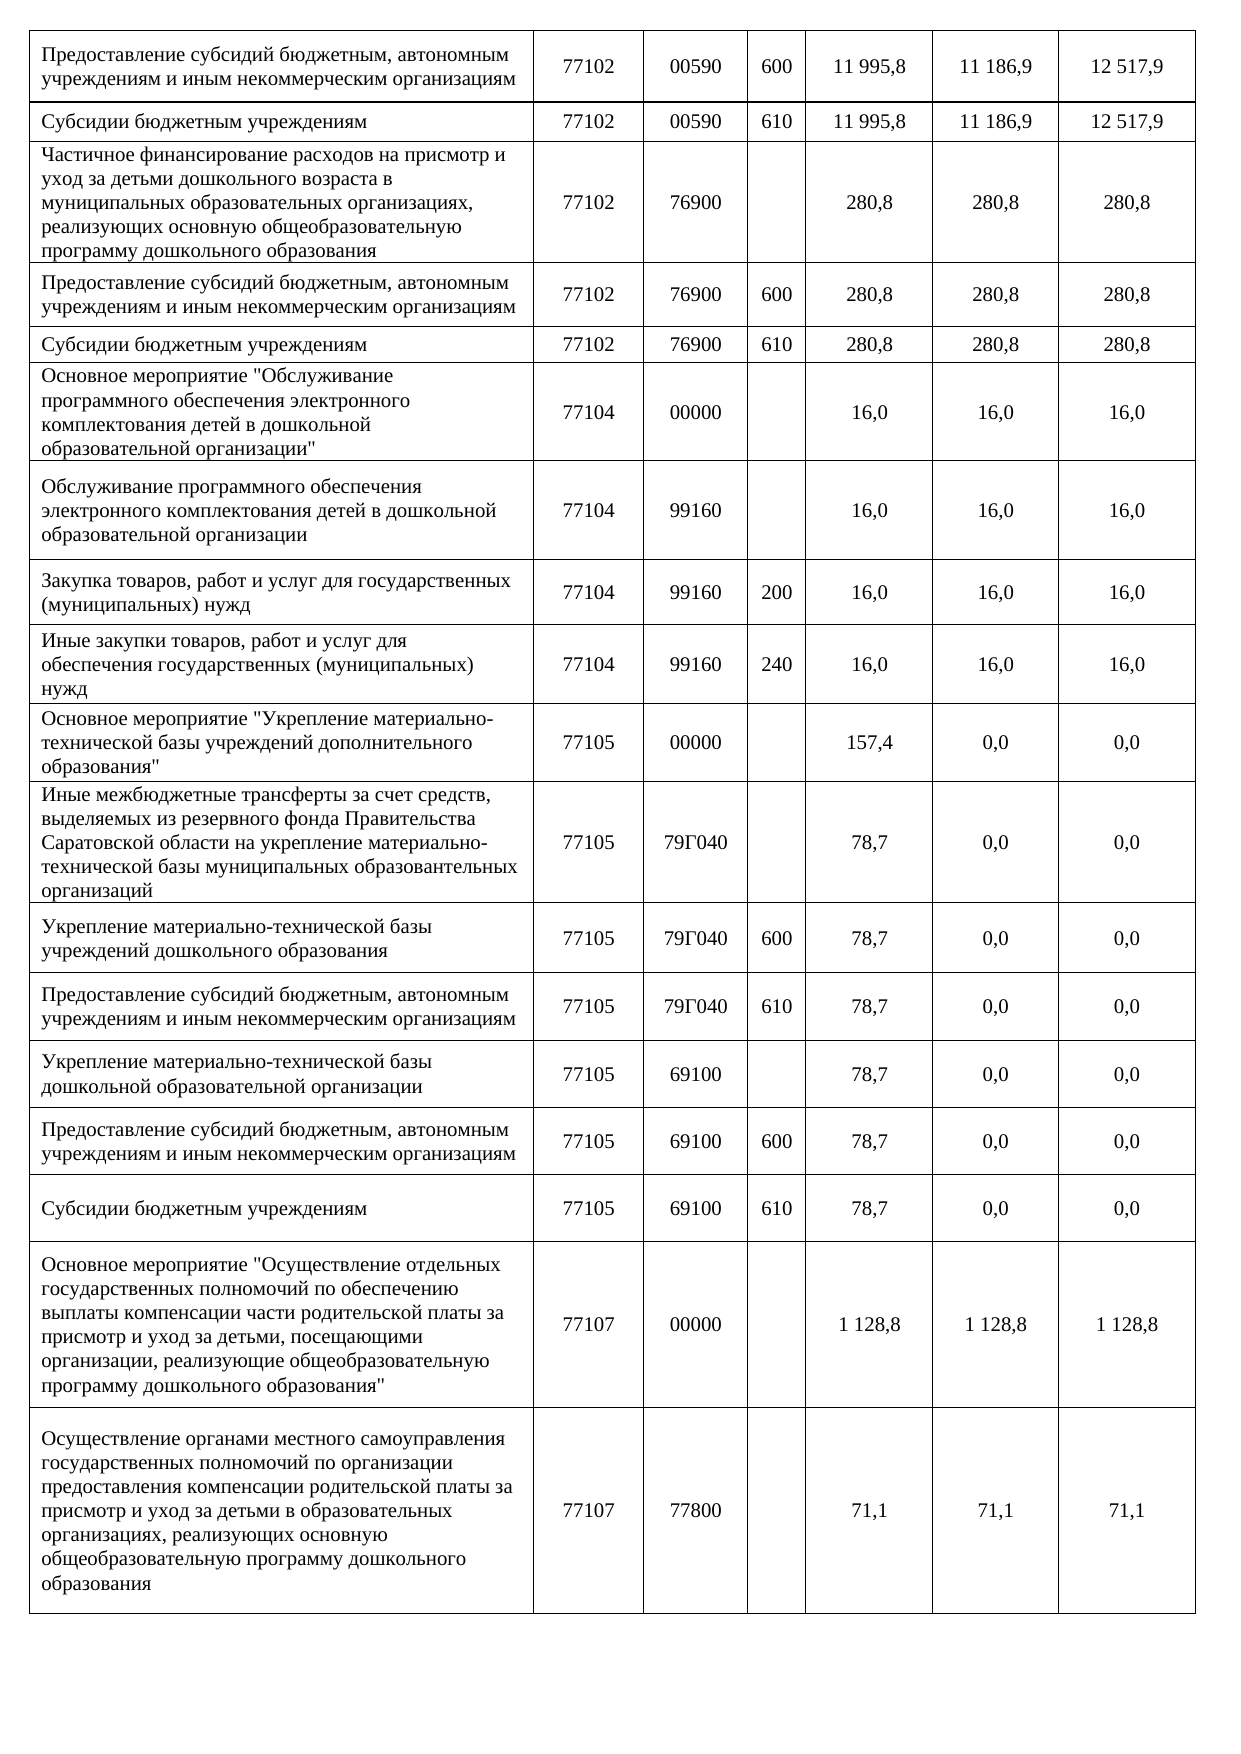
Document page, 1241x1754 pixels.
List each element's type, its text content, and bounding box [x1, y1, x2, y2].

table_cell 00000 [644, 1242, 747, 1407]
table_cell 99160 [644, 625, 747, 702]
table_cell [748, 461, 805, 559]
table_cell 1 128,8 [806, 1242, 932, 1407]
table_cell 00000 [644, 704, 747, 781]
table_cell 76900 [644, 142, 747, 262]
table_cell 16,0 [806, 461, 932, 559]
table_cell 16,0 [933, 625, 1058, 702]
table_cell 16,0 [933, 560, 1058, 624]
table_cell 77104 [534, 560, 643, 624]
table_cell 11 995,8 [806, 31, 932, 101]
table_cell 280,8 [933, 263, 1058, 326]
table_cell 77105 [534, 1108, 643, 1174]
table_cell 280,8 [1059, 263, 1195, 326]
table_cell Укрепление материально-технической базы учреждений дошкольного образования [30, 903, 533, 972]
table_cell 610 [748, 103, 805, 141]
table_cell 77102 [534, 103, 643, 141]
table_cell 78,7 [806, 1041, 932, 1107]
table_cell 0,0 [1059, 903, 1195, 972]
table_cell 76900 [644, 263, 747, 326]
table_cell 600 [748, 1108, 805, 1174]
table_cell 0,0 [933, 1175, 1058, 1241]
table_cell 77102 [534, 263, 643, 326]
table_cell 77105 [534, 1041, 643, 1107]
table_cell 16,0 [933, 363, 1058, 460]
table_cell Предоставление субсидий бюджетным, автономным учреждениям и иным некоммерческим организациям [30, 263, 533, 326]
table_cell 610 [748, 1175, 805, 1241]
table_cell Осуществление органами местного самоуправления государственных полномочий по организации предоставления компенсации родительской платы за присмотр и уход за детьми в образовательных организациях, реализующих основную общеобразовательную программу дошкольного образования [30, 1408, 533, 1613]
table_cell [748, 1242, 805, 1407]
table_cell 16,0 [933, 461, 1058, 559]
table_cell 0,0 [1059, 782, 1195, 902]
table_cell Предоставление субсидий бюджетным, автономным учреждениям и иным некоммерческим организациям [30, 973, 533, 1039]
table_cell 16,0 [1059, 363, 1195, 460]
table_cell 77102 [534, 142, 643, 262]
table_cell 1 128,8 [933, 1242, 1058, 1407]
table_cell 1 128,8 [1059, 1242, 1195, 1407]
table_cell 71,1 [1059, 1408, 1195, 1613]
table_cell 16,0 [1059, 560, 1195, 624]
table_cell 77105 [534, 1175, 643, 1241]
table_cell Субсидии бюджетным учреждениям [30, 103, 533, 141]
table_cell 99160 [644, 560, 747, 624]
table_cell 280,8 [1059, 327, 1195, 362]
table_cell 280,8 [806, 142, 932, 262]
table_cell 0,0 [1059, 1041, 1195, 1107]
table_cell 0,0 [933, 704, 1058, 781]
table_cell 79Г040 [644, 903, 747, 972]
table_cell 0,0 [1059, 1175, 1195, 1241]
table_cell [748, 1408, 805, 1613]
table_cell 78,7 [806, 973, 932, 1039]
table_cell 0,0 [933, 903, 1058, 972]
table_cell 280,8 [806, 327, 932, 362]
table_cell Иные межбюджетные трансферты за счет средств, выделяемых из резервного фонда Правительства Саратовской области на укрепление материально-технической базы муниципальных образовантельных организаций [30, 782, 533, 902]
table_cell 280,8 [933, 327, 1058, 362]
table_cell 157,4 [806, 704, 932, 781]
table_cell 78,7 [806, 903, 932, 972]
table_cell [748, 363, 805, 460]
table_cell 78,7 [806, 1108, 932, 1174]
table_cell 12 517,9 [1059, 103, 1195, 141]
table_cell 16,0 [806, 363, 932, 460]
table_cell 11 186,9 [933, 103, 1058, 141]
table_cell 16,0 [1059, 461, 1195, 559]
table_cell 77102 [534, 31, 643, 101]
table_cell Основное мероприятие "Обслуживание программного обеспечения электронного комплектования детей в дошкольной образовательной организации" [30, 363, 533, 460]
table_cell 11 186,9 [933, 31, 1058, 101]
table_cell 0,0 [1059, 704, 1195, 781]
table_cell Укрепление материально-технической базы дошкольной образовательной организации [30, 1041, 533, 1107]
table_cell 77104 [534, 363, 643, 460]
table_cell [748, 142, 805, 262]
table_cell 280,8 [1059, 142, 1195, 262]
table_cell 280,8 [806, 263, 932, 326]
table_cell 00590 [644, 103, 747, 141]
table_cell 0,0 [1059, 1108, 1195, 1174]
table_cell 12 517,9 [1059, 31, 1195, 101]
table_cell 77105 [534, 903, 643, 972]
table_cell 69100 [644, 1108, 747, 1174]
table_cell 280,8 [933, 142, 1058, 262]
table_cell 78,7 [806, 1175, 932, 1241]
table_cell Субсидии бюджетным учреждениям [30, 327, 533, 362]
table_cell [30, 31, 533, 101]
table_cell 77105 [534, 704, 643, 781]
table_cell 99160 [644, 461, 747, 559]
table_cell Закупка товаров, работ и услуг для государственных (муниципальных) нужд [30, 560, 533, 624]
table_cell 76900 [644, 327, 747, 362]
table_cell 610 [748, 327, 805, 362]
table_cell 77104 [534, 461, 643, 559]
table_cell [748, 782, 805, 902]
table_cell Основное мероприятие "Осуществление отдельных государственных полномочий по обеспечению выплаты компенсации части родительской платы за присмотр и уход за детьми, посещающими организации, реализующие общеобразовательную программу дошкольного образования" [30, 1242, 533, 1407]
table_cell Иные закупки товаров, работ и услуг для обеспечения государственных (муниципальных) нужд [30, 625, 533, 702]
table_cell 0,0 [933, 973, 1058, 1039]
table_cell Обслуживание программного обеспечения электронного комплектования детей в дошкольной образовательной организации [30, 461, 533, 559]
table_cell 77105 [534, 973, 643, 1039]
table_cell 77107 [534, 1408, 643, 1613]
table_cell Частичное финансирование расходов на присмотр и уход за детьми дошкольного возраста в муниципальных образовательных организациях, реализующих основную общеобразовательную программу дошкольного образования [30, 142, 533, 262]
table_cell Субсидии бюджетным учреждениям [30, 1175, 533, 1241]
table_cell 77104 [534, 625, 643, 702]
table_cell [748, 1041, 805, 1107]
table_cell 600 [748, 903, 805, 972]
table_cell 00590 [644, 31, 747, 101]
table_cell 77107 [534, 1242, 643, 1407]
table_cell 79Г040 [644, 782, 747, 902]
table_cell 600 [748, 263, 805, 326]
table_cell 71,1 [806, 1408, 932, 1613]
table_cell 240 [748, 625, 805, 702]
table_cell 610 [748, 973, 805, 1039]
table_cell 0,0 [933, 1108, 1058, 1174]
table_cell 200 [748, 560, 805, 624]
table_cell 78,7 [806, 782, 932, 902]
table_cell 69100 [644, 1041, 747, 1107]
table_cell 77102 [534, 327, 643, 362]
table_cell [748, 704, 805, 781]
table_cell 0,0 [933, 782, 1058, 902]
table_cell 600 [748, 31, 805, 101]
table_cell 16,0 [806, 560, 932, 624]
table_cell Основное мероприятие "Укрепление материально-технической базы учреждений дополнительного образования" [30, 704, 533, 781]
table_cell 16,0 [1059, 625, 1195, 702]
table_cell 79Г040 [644, 973, 747, 1039]
table_cell 00000 [644, 363, 747, 460]
table_cell 71,1 [933, 1408, 1058, 1613]
table_cell 69100 [644, 1175, 747, 1241]
table_cell Предоставление субсидий бюджетным, автономным учреждениям и иным некоммерческим организациям [30, 1108, 533, 1174]
table_cell 0,0 [933, 1041, 1058, 1107]
table_cell 77105 [534, 782, 643, 902]
table_cell 11 995,8 [806, 103, 932, 141]
table_cell 16,0 [806, 625, 932, 702]
table_cell 0,0 [1059, 973, 1195, 1039]
table_cell 77800 [644, 1408, 747, 1613]
